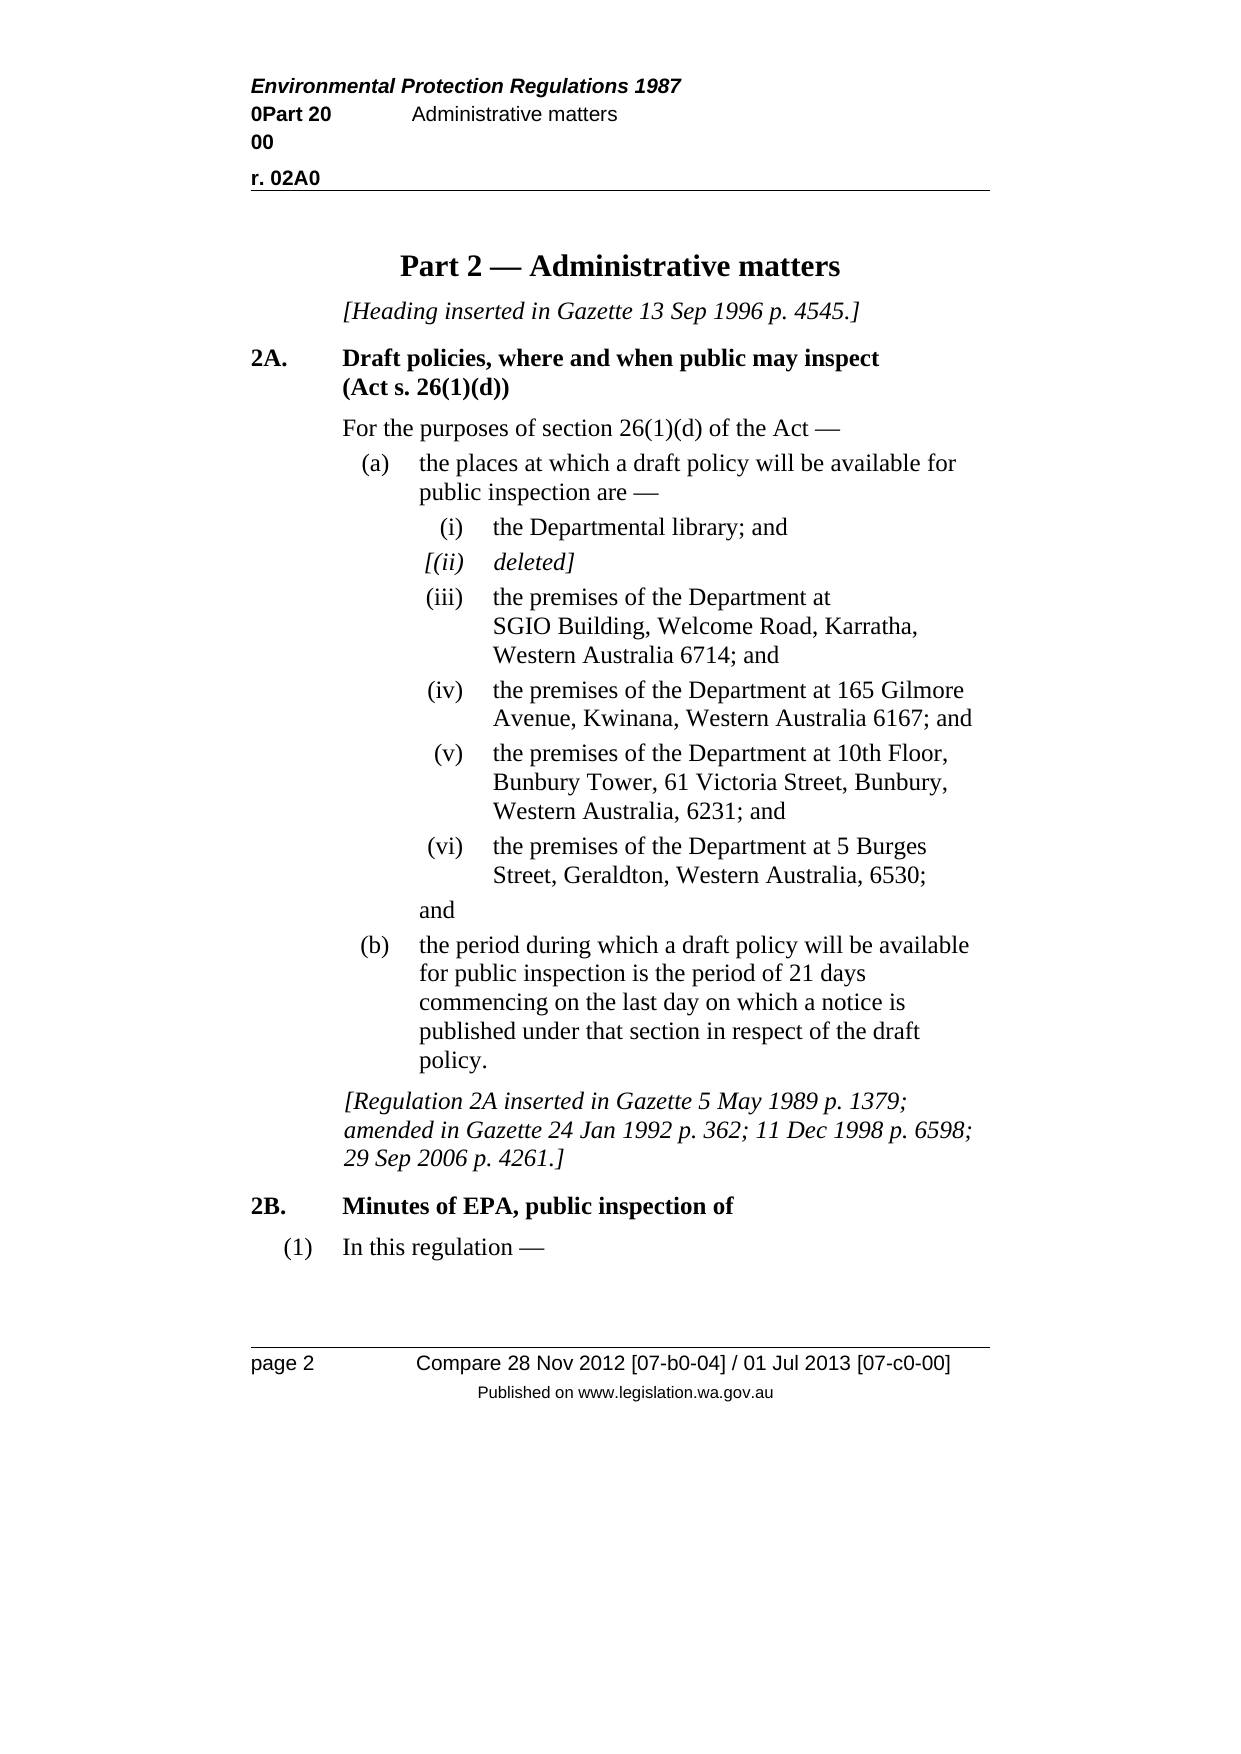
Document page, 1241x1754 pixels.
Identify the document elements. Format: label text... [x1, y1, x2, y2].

subtitle 2A. Draft policies, where and when public may inspect (Act s. 26(1)(d)) [251, 343, 990, 401]
subtitle [Heading inserted in Gazette 13 Sep 1996 p. 4545.] [251, 296, 990, 325]
text (i) the Departmental library; and [251, 512, 990, 541]
text [Regulation 2A inserted in Gazette 5 May 1989 p. 1379; amended in Gazette 24 Jan 1992 p. 362; 11 Dec 1998 p. 6598; 29 Sep 2006 p. 4261.] [251, 1086, 990, 1172]
text and [251, 895, 990, 923]
subtitle Part 2 — Administrative matters [251, 247, 990, 283]
text For the purposes of section 26(1)(d) of the Act — [251, 413, 990, 442]
text [(ii) deleted] [251, 547, 990, 576]
text (a) the places at which a draft policy will be available for public inspection are — [251, 448, 990, 506]
text (v) the premises of the Department at 10th Floor, Bunbury Tower, 61 Victoria Street, Bunbury, Western Australia, 6231; and [251, 738, 990, 825]
text (1) In this regulation — [251, 1232, 990, 1261]
text (iv) the premises of the Department at 6167; and [251, 675, 990, 732]
text (iii) the premises of the Department at , 6714; and [251, 582, 990, 668]
subtitle 2B. Minutes of EPA, public inspection of [251, 1191, 990, 1220]
text (b) the period during which a draft policy will be available for public inspection is the period of 21 days commencing on the last day on which a notice is published under that section in respect of the draft policy. [251, 930, 990, 1073]
text (vi) the premises of the Department at , 6530; [251, 831, 990, 888]
